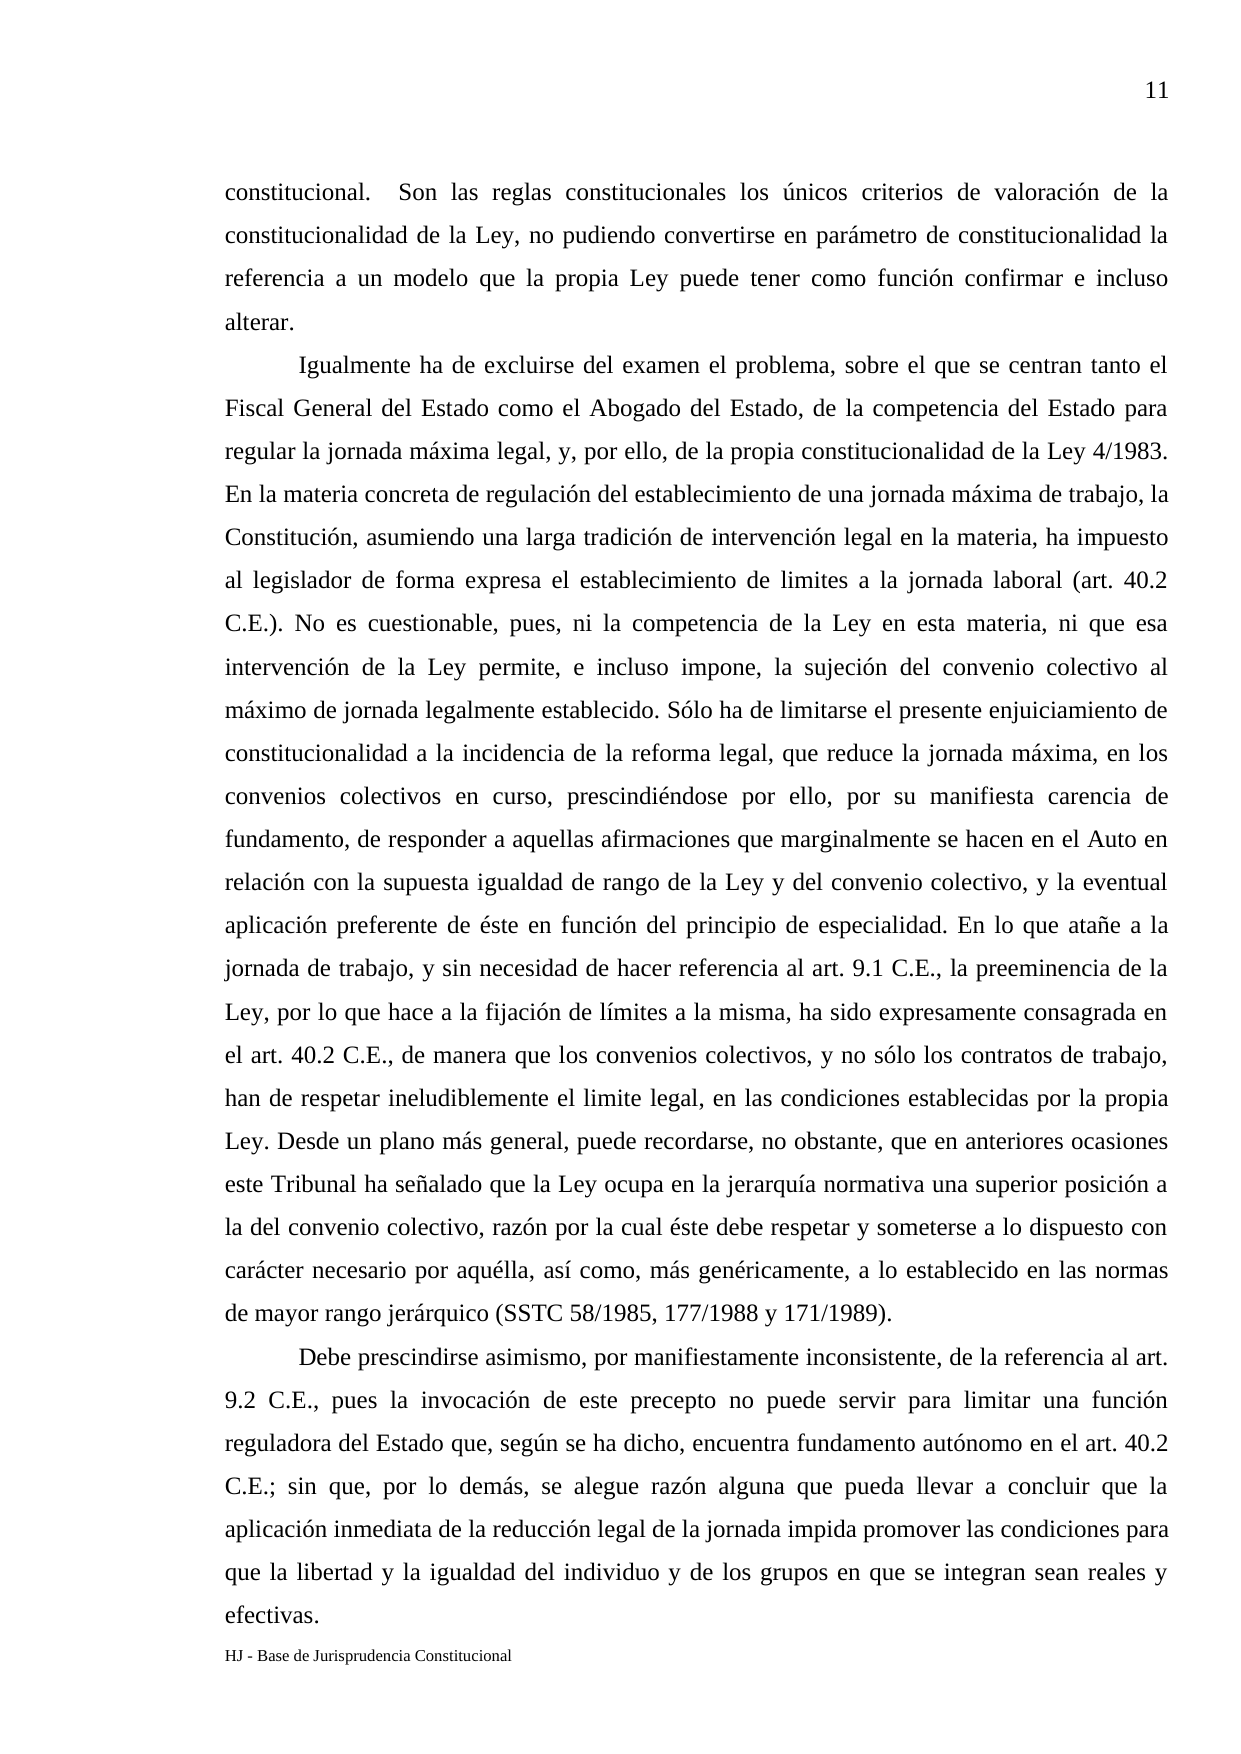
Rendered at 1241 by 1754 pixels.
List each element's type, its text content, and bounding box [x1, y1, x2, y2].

text Debe prescindirse asimismo, por manifiestamente inconsistente, de la referencia al art. 9.2 C.E., pues la invocación de este precepto no puede servir para limitar una función reguladora del Estado que, según se ha dicho, encuentra fundamento autónomo en el art. 40.2 C.E.; sin que, por lo demás, se alegue razón alguna que pueda llevar a concluir que la aplicación inmediata de la reducción legal de la jornada impida promover las condiciones para que la libertad y la igualdad del individuo y de los grupos en que se integran sean reales y efectivas. [224, 1342, 1169, 1629]
text Igualmente ha de excluirse del examen el problema, sobre el que se centran tanto el Fiscal General del Estado como el Abogado del Estado, de la competencia del Estado para regular la jornada máxima legal, y, por ello, de la propia constitucionalidad de la Ley 4/1983. En la materia concreta de regulación del establecimiento de una jornada máxima de trabajo, la Constitución, asumiendo una larga tradición de intervención legal en la materia, ha impuesto al legislador de forma expresa el establecimiento de limites a la jornada laboral (art. 40.2 C.E.). No es cuestionable, pues, ni la competencia de la Ley en esta materia, ni que esa intervención de la Ley permite, e incluso impone, la sujeción del convenio colectivo al máximo de jornada legalmente establecido. Sólo ha de limitarse el presente enjuiciamiento de constitucionalidad a la incidencia de la reforma legal, que reduce la jornada máxima, en los convenios colectivos en curso, prescindiéndose por ello, por su manifiesta carencia de fundamento, de responder a aquellas afirmaciones que marginalmente se hacen en el Auto en relación con la supuesta igualdad de rango de la Ley y del convenio colectivo, y la eventual aplicación preferente de éste en función del principio de especialidad. En lo que atañe a la jornada de trabajo, y sin necesidad de hacer referencia al art. 9.1 C.E., la preeminencia de la Ley, por lo que hace a la fijación de límites a la misma, ha sido expresamente consagrada en el art. 40.2 C.E., de manera que los convenios colectivos, y no sólo los contratos de trabajo, han de respetar ineludiblemente el limite legal, en las condiciones establecidas por la propia Ley. Desde un plano más general, puede recordarse, no obstante, que en anteriores ocasiones este Tribunal ha señalado que la Ley ocupa en la jerarquía normativa una superior posición a la del convenio colectivo, razón por la cual éste debe respetar y someterse a lo dispuesto con carácter necesario por aquélla, así como, más genéricamente, a lo establecido en las normas de mayor rango jerárquico (SSTC 58/1985, 177/1988 y 171/1989). [224, 350, 1169, 1327]
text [224, 177, 1169, 335]
